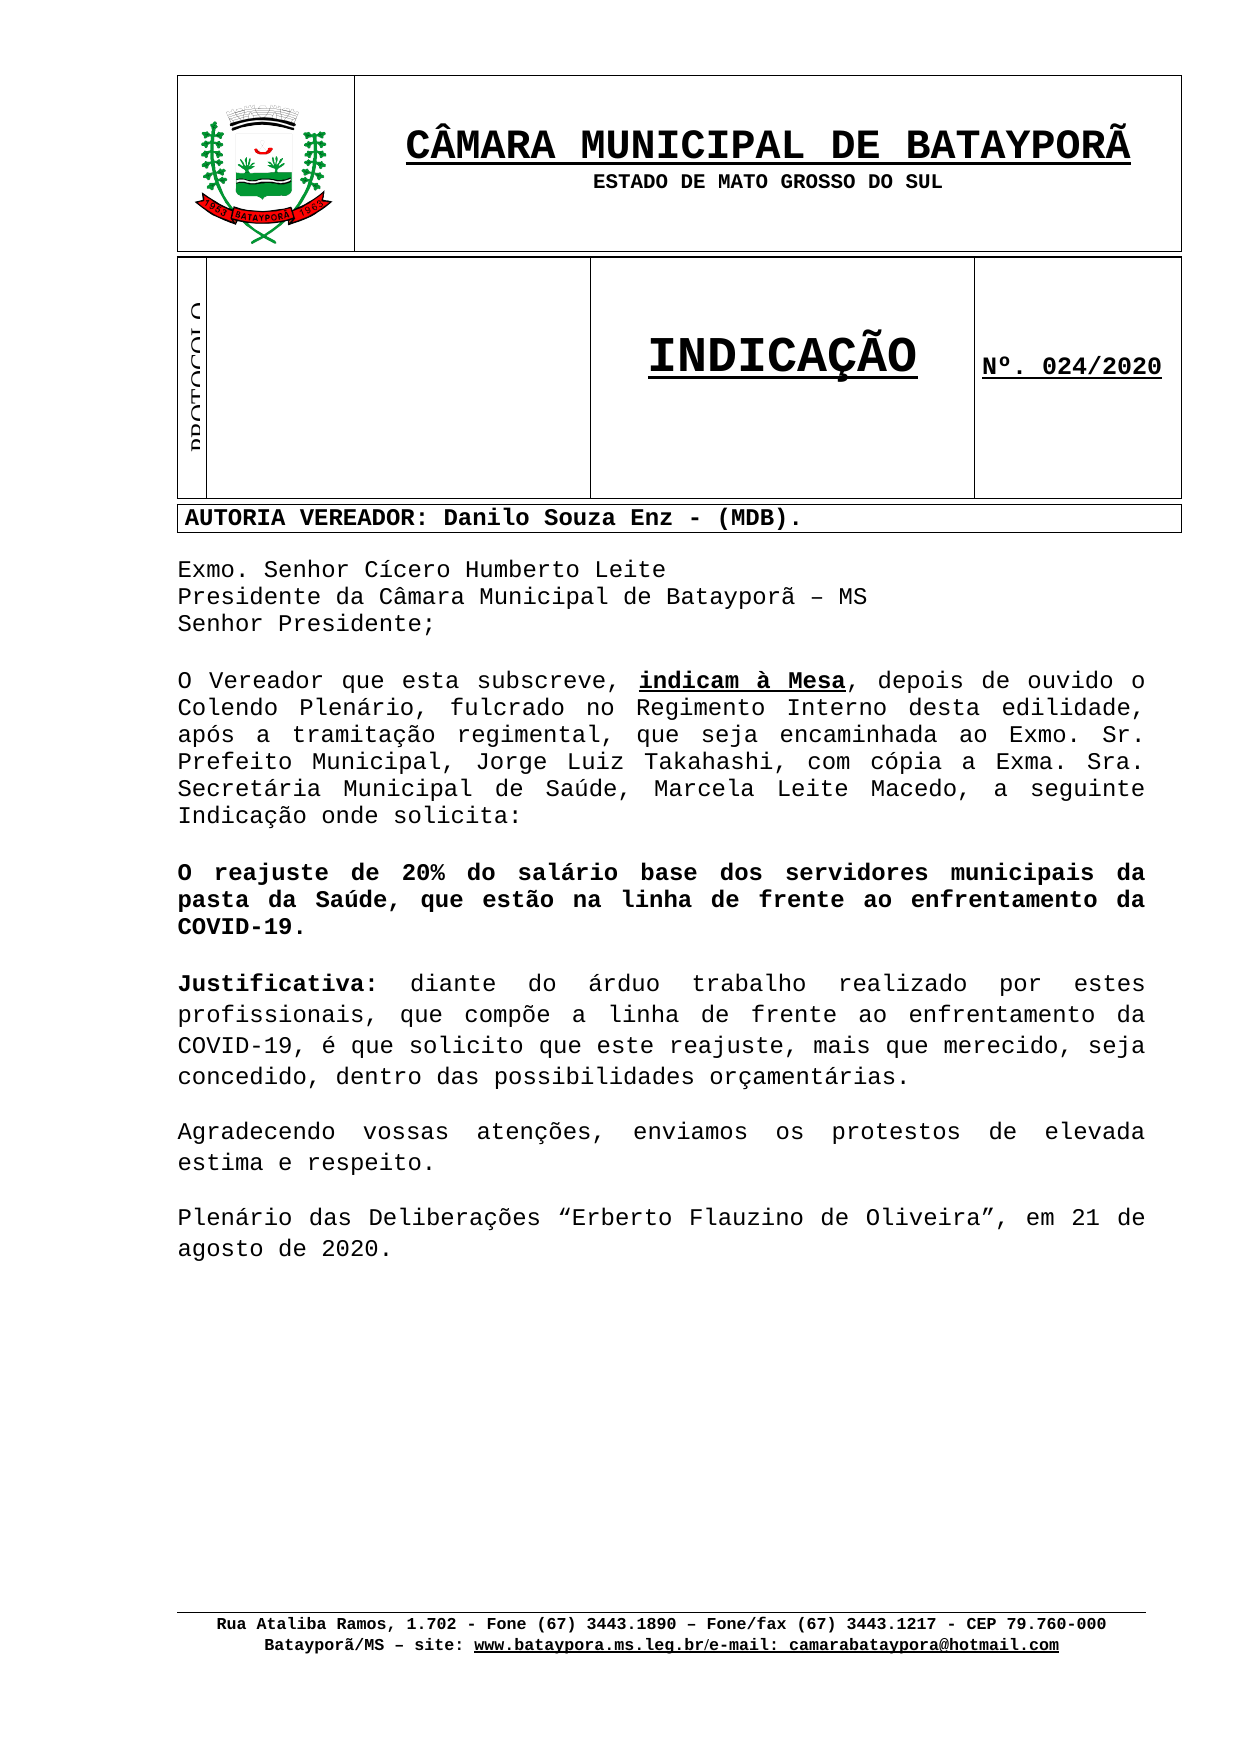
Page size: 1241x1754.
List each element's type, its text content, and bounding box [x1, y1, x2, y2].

text Plenário das Deliberações “Erberto Flauzino de Oliveira”, em 21 de agosto de 2020. [177, 1205, 1146, 1264]
text O Vereador que esta subscreve, indicam à Mesa, depois de ouvido o Colendo Plenário, fulcrado no Regimento Interno desta edilidade, após a tramitação regimental, que seja encaminhada ao Exmo. Sr. Prefeito Municipal, Jorge Luiz Takahashi, com cópia a Exma. Sra. Secretária Municipal de Saúde, Marcela Leite Macedo, a seguinte Indicação onde solicita: [177, 668, 1146, 831]
text Exmo. Senhor Cícero Humberto Leite [177, 557, 1146, 584]
text Agradecendo vossas atenções, enviamos os protestos de elevada estima e respeito. [177, 1119, 1146, 1178]
text Presidente da Câmara Municipal de Batayporã – MS [177, 584, 1146, 612]
text Justificativa: diante do árduo trabalho realizado por estes profissionais, que compõe a linha de frente ao enfrentamento da COVID-19, é que solicito que este reajuste, mais que merecido, seja concedido, dentro das possibilidades orçamentárias. [177, 971, 1146, 1092]
text O reajuste de 20% do salário base dos servidores municipais da pasta da Saúde, que estão na linha de frente ao enfrentamento da COVID-19. [177, 860, 1146, 942]
subtitle Senhor Presidente; [177, 612, 1146, 639]
